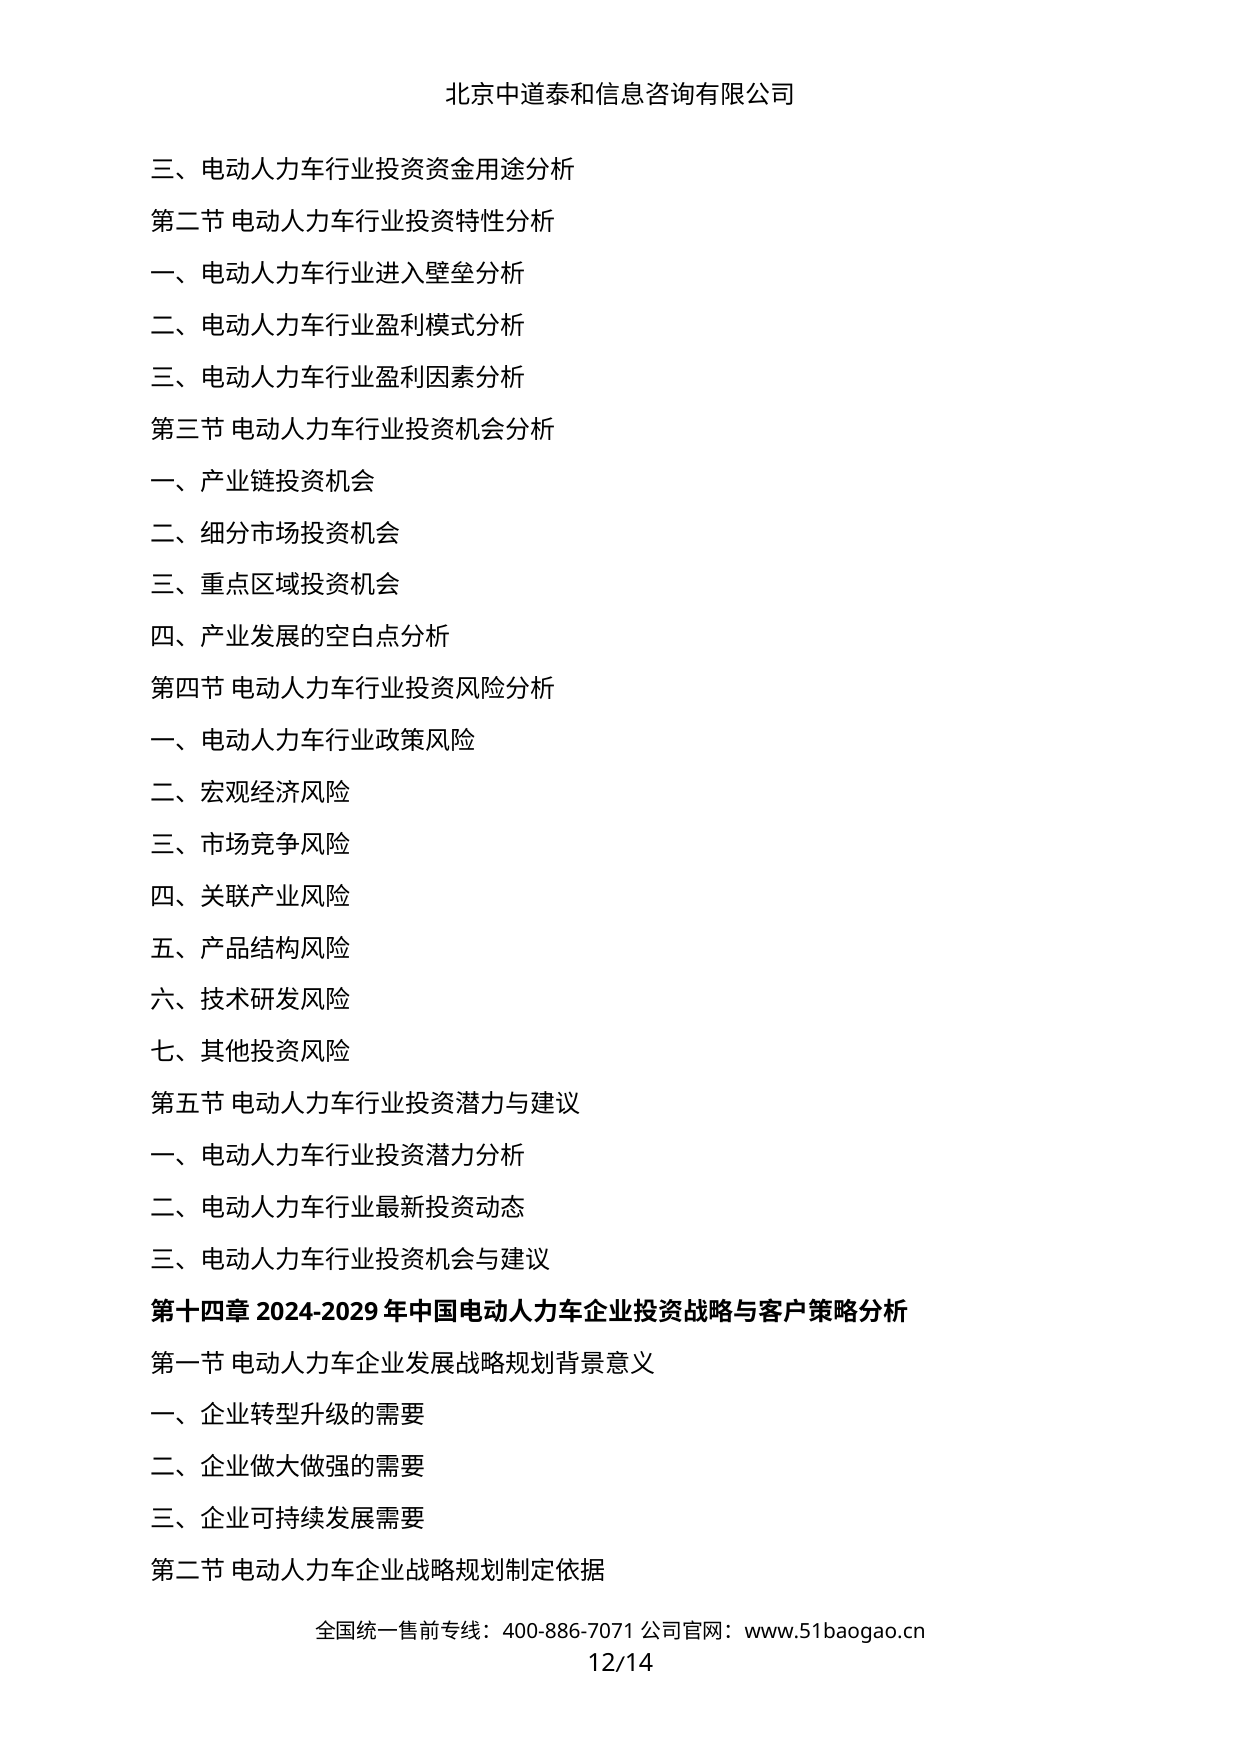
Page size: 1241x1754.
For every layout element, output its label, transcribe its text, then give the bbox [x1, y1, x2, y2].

text 第四节 电动人力车行业投资风险分析 [150, 669, 1090, 705]
text 一、产业链投资机会 [150, 461, 1090, 497]
text 第十四章 2024-2029年中国电动人力车企业投资战略与客户策略分析 [150, 1291, 1090, 1327]
text 第一节 电动人力车企业发展战略规划背景意义 [150, 1343, 1090, 1379]
text 七、其他投资风险 [150, 1032, 1090, 1068]
text 二、细分市场投资机会 [150, 513, 1090, 549]
text 四、关联产业风险 [150, 876, 1090, 912]
text 一、电动人力车行业政策风险 [150, 721, 1090, 757]
text 第二节 电动人力车企业战略规划制定依据 [150, 1551, 1090, 1587]
text 一、电动人力车行业进入壁垒分析 [150, 254, 1090, 290]
text 第三节 电动人力车行业投资机会分析 [150, 409, 1090, 446]
text 二、企业做大做强的需要 [150, 1447, 1090, 1483]
text 三、市场竞争风险 [150, 824, 1090, 861]
text 二、宏观经济风险 [150, 772, 1090, 809]
text 五、产品结构风险 [150, 928, 1090, 964]
text 第二节 电动人力车行业投资特性分析 [150, 202, 1090, 238]
text 三、电动人力车行业盈利因素分析 [150, 357, 1090, 394]
text 第五节 电动人力车行业投资潜力与建议 [150, 1084, 1090, 1120]
text 四、产业发展的空白点分析 [150, 617, 1090, 653]
text 三、重点区域投资机会 [150, 565, 1090, 601]
text 一、电动人力车行业投资潜力分析 [150, 1136, 1090, 1172]
text 二、电动人力车行业最新投资动态 [150, 1187, 1090, 1224]
text 三、电动人力车行业投资机会与建议 [150, 1239, 1090, 1276]
text 一、企业转型升级的需要 [150, 1395, 1090, 1431]
text 三、企业可持续发展需要 [150, 1499, 1090, 1535]
text 六、技术研发风险 [150, 980, 1090, 1016]
text 二、电动人力车行业盈利模式分析 [150, 306, 1090, 342]
text 三、电动人力车行业投资资金用途分析 [150, 150, 1090, 186]
